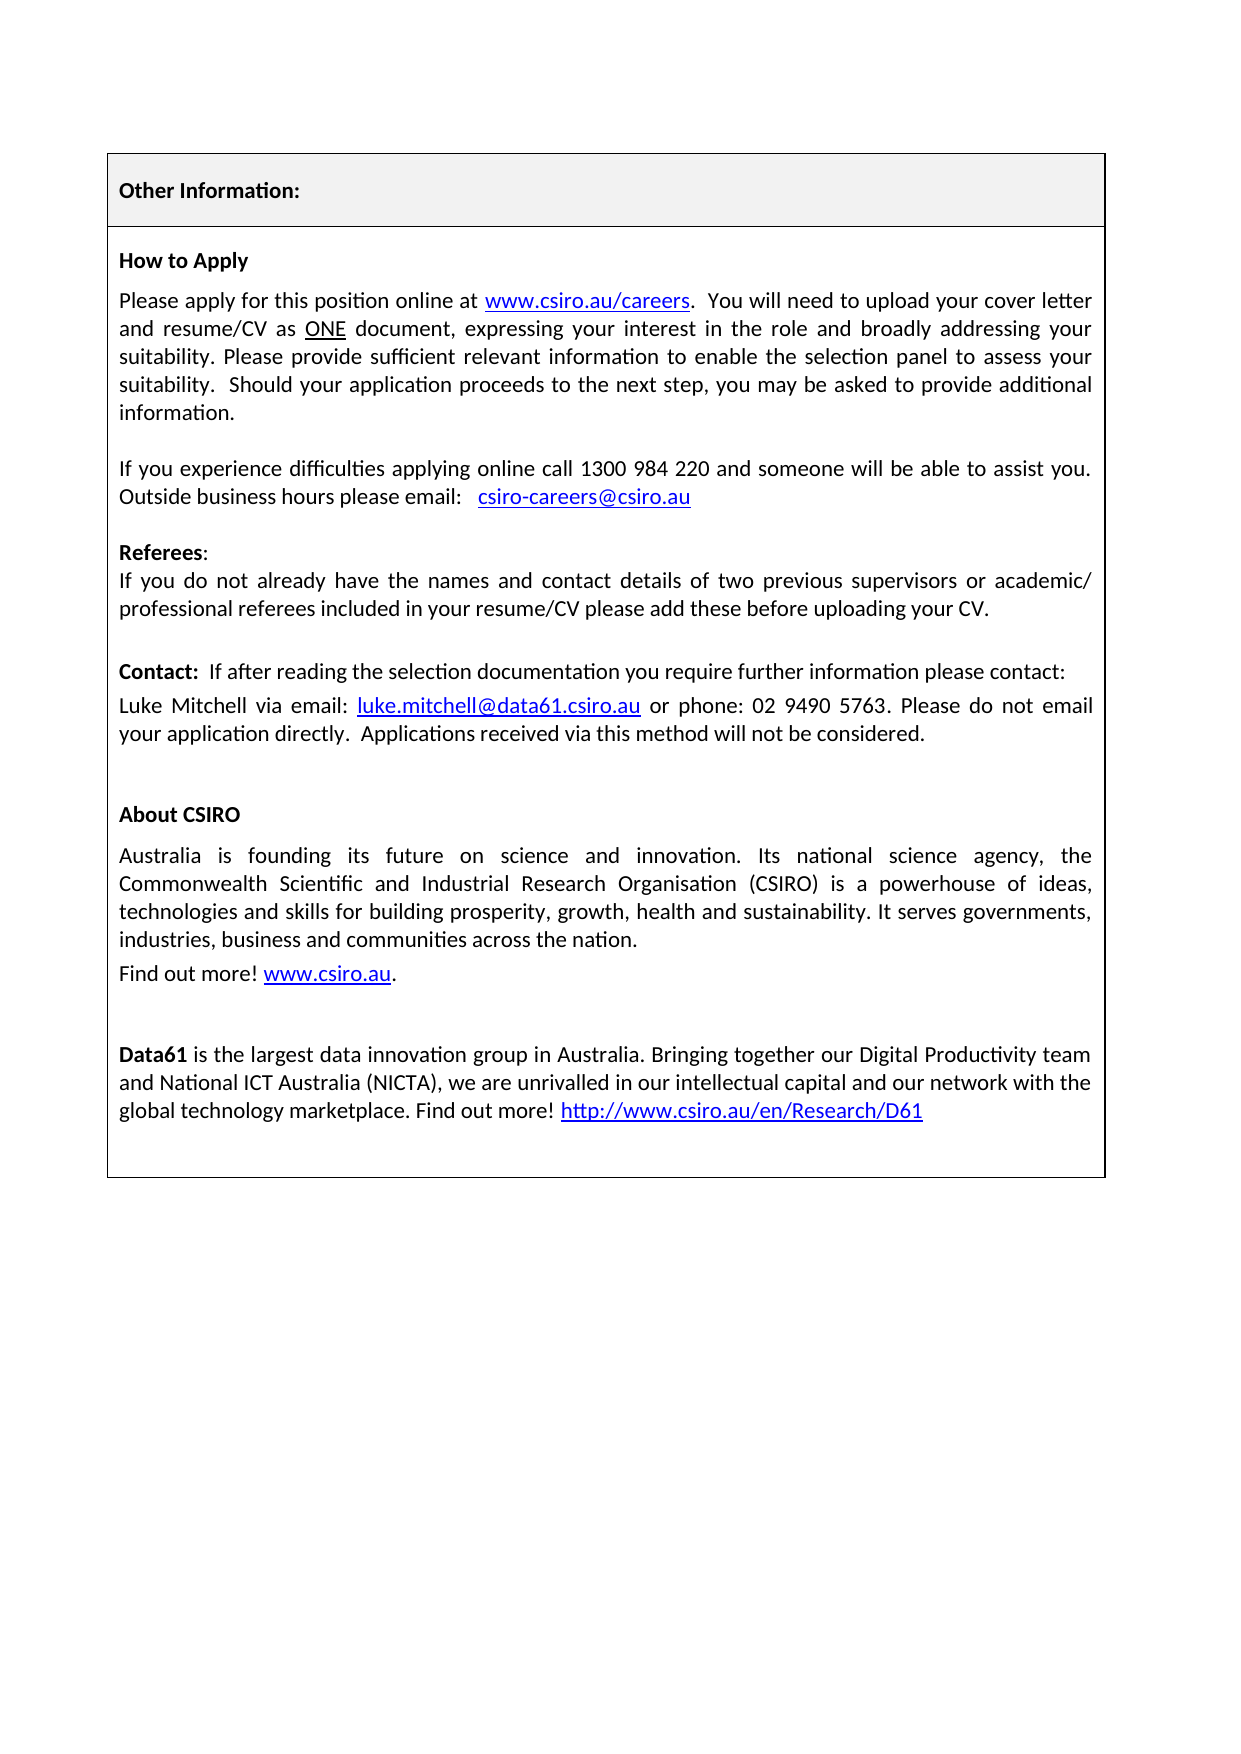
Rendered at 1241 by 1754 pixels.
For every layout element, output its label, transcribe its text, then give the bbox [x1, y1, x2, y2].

table_header Other Information: [108, 154, 1104, 226]
table_cell How to Apply Please apply for this position online at www.csiro.au/careers. You will need to upload your cover letter and resume/CV as ONE document, expressing your interest in the role and broadly addressing your suitability. Please provide sufficient relevant information to enable the selection panel to assess your suitability. Should your application proceeds to the next step, you may be asked to provide additional information. If you experience difficulties applying online call 1300 984 220 and someone will be able to assist you. Outside business hours please email: csiro-careers@csiro.au Referees: If you do not already have the names and contact details of two previous supervisors or academic/ professional referees included in your resume/CV please add these before uploading your CV. Contact: If after reading the selection documentation you require further information please contact: Luke Mitchell via email: luke.mitchell@data61.csiro.au or phone: 02 9490 5763. Please do not email your application directly. Applications received via this method will not be considered. About CSIRO Australia is founding its future on science and innovation. Its national science agency, the Commonwealth Scientific and Industrial Research Organisation (CSIRO) is a powerhouse of ideas, technologies and skills for building prosperity, growth, health and sustainability. It serves governments, industries, business and communities across the nation. Find out more! www.csiro.au. Data61 is the largest data innovation group in Australia. Bringing together our Digital Productivity team and National ICT Australia (NICTA), we are unrivalled in our intellectual capital and our network with the global technology marketplace. Find out more! http://www.csiro.au/en/Research/D61 [108, 227, 1104, 1177]
